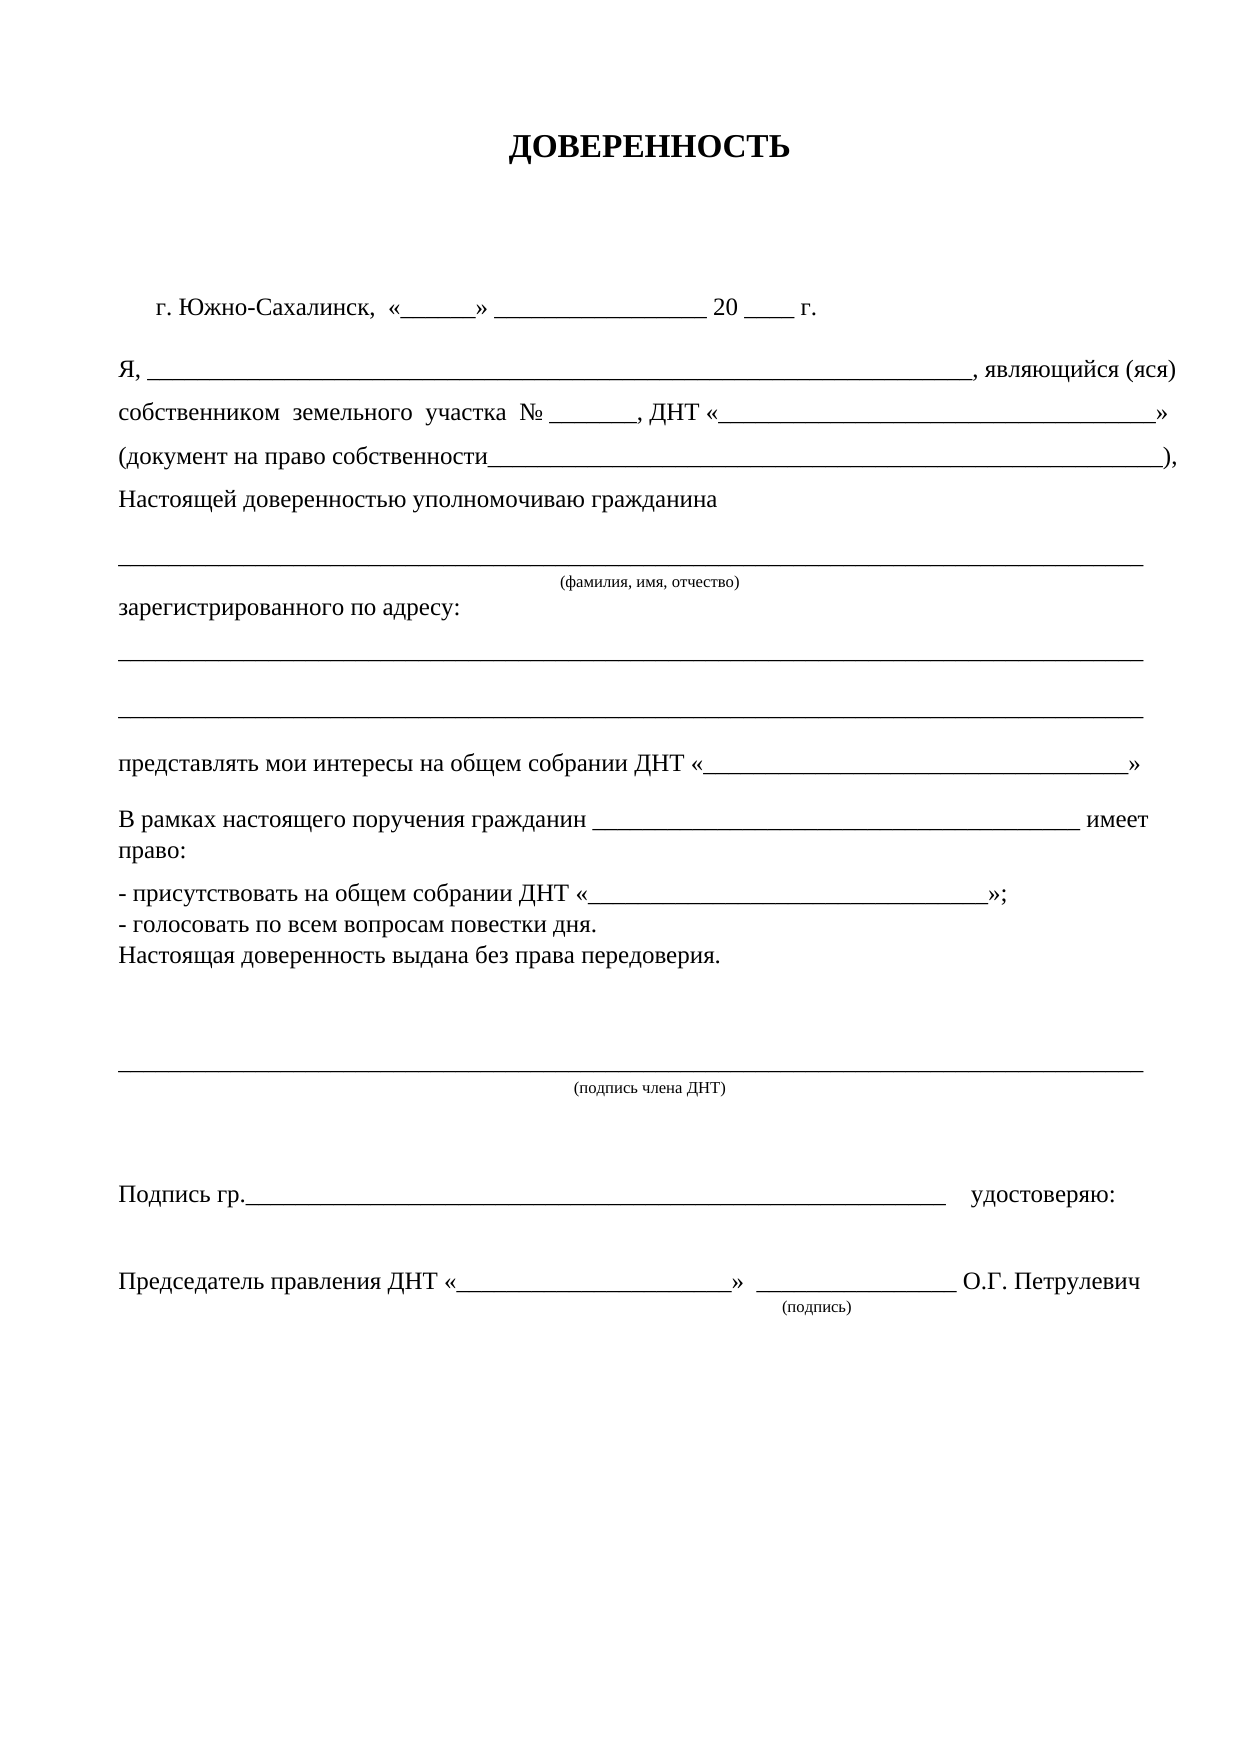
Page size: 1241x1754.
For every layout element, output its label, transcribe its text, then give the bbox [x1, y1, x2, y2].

text __________________________________________________________________________________ [118, 692, 1181, 720]
text Подпись гр.________________________________________________________ удостоверяю: [118, 1179, 1181, 1208]
text г. Южно-Сахалинск, «______» _________________ 20 ____ г. [118, 292, 1181, 320]
text Я, __________________________________________________________________, являющийся (яся) [118, 354, 1181, 382]
text Председатель правления ДНТ «______________________» ________________ О.Г. Петрулевич [118, 1266, 1181, 1295]
text __________________________________________________________________________________ [118, 1046, 1181, 1075]
text собственником земельного участка № _______, ДНТ «___________________________________» [118, 397, 1181, 426]
text __________________________________________________________________________________ [118, 636, 1181, 664]
text зарегистрированного по адресу: [118, 592, 1181, 621]
text - голосовать по всем вопросам повестки дня. [118, 909, 1181, 938]
text (фамилия, имя, отчество) [118, 571, 1181, 591]
text ДОВЕРЕННОСТЬ [118, 126, 1181, 164]
text __________________________________________________________________________________ [118, 540, 1181, 569]
text (документ на право собственности______________________________________________________), [118, 441, 1181, 469]
text Настоящая доверенность выдана без права передоверия. [118, 940, 1181, 969]
text В рамках настоящего поручения гражданин _______________________________________ имеет [118, 804, 1181, 832]
text право: [118, 835, 1181, 863]
text представлять мои интересы на общем собрании ДНТ «__________________________________» [118, 748, 1181, 776]
text (подпись) [118, 1297, 1181, 1316]
text (подпись члена ДНТ) [118, 1077, 1181, 1097]
text Настоящей доверенностью уполномочиваю гражданина [118, 484, 1181, 513]
text - присутствовать на общем собрании ДНТ «________________________________»; [118, 878, 1181, 907]
